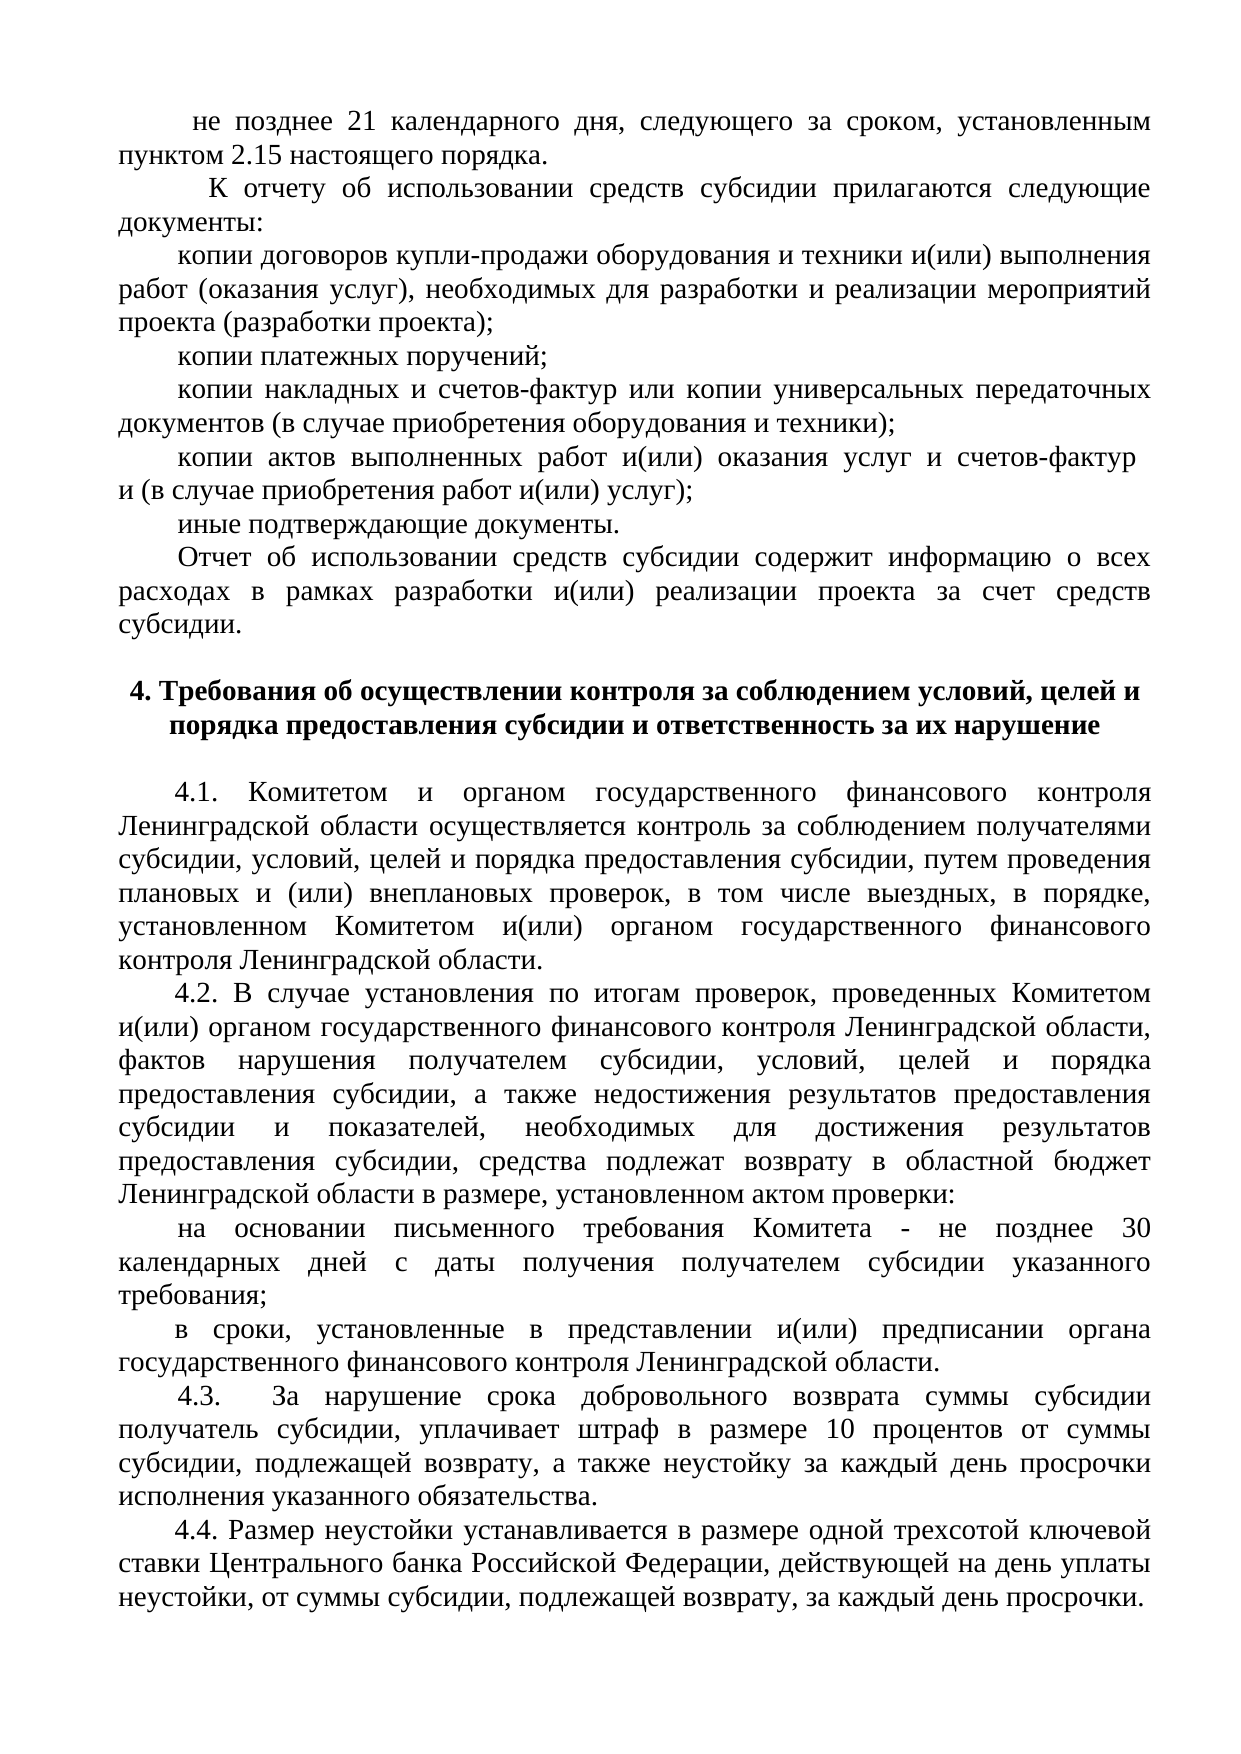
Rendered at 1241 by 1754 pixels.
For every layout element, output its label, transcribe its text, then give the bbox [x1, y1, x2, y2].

text Отчет об использовании средств субсидии содержит информацию о всех расходах в рамках разработки и(или) реализации проекта за счет средств субсидии. [118, 539, 1152, 640]
text 4. Требования об осуществлении контроля за соблюдением условий, целей и порядка предоставления субсидии и ответственность за их нарушение [118, 673, 1152, 741]
text 4.4. Размер неустойки устанавливается в размере одной трехсотой ключевой ставки Центрального банка Российской Федерации, действующей на день уплаты неустойки, от суммы субсидии, подлежащей возврату, за каждый день просрочки. [118, 1512, 1152, 1613]
list копии накладных и счетов-фактур или копии универсальных передаточных документов (в случае приобретения оборудования и техники); [118, 372, 1152, 439]
text 4.3. За нарушение срока добровольного возврата суммы субсидии получатель субсидии, уплачивает штраф в размере 10 процентов от суммы субсидии, подлежащей возврату, а также неустойку за каждый день просрочки исполнения указанного обязательства. [118, 1378, 1152, 1512]
list копии договоров купли-продажи оборудования и техники и(или) выполнения работ (оказания услуг), необходимых для разработки и реализации мероприятий проекта (разработки проекта); [118, 237, 1152, 338]
text на основании письменного требования Комитета - не позднее 30 календарных дней с даты получения получателем субсидии указанного требования; [118, 1210, 1152, 1311]
text не позднее 21 календарного дня, следующего за сроком, установленным пунктом 2.15 настоящего порядка. [118, 103, 1152, 170]
text иные подтверждающие документы. [118, 506, 1152, 539]
list копии платежных поручений; [118, 338, 1152, 372]
text копии актов выполненных работ и(или) оказания услуг и счетов-фактур и (в случае приобретения работ и(или) услуг); [118, 439, 1152, 506]
text К отчету об использовании средств субсидии прилагаются следующие документы: [118, 170, 1152, 237]
text в сроки, установленные в представлении и(или) предписании органа государственного финансового контроля Ленинградской области. [118, 1311, 1152, 1378]
text 4.1. Комитетом и органом государственного финансового контроля Ленинградской области осуществляется контроль за соблюдением получателями субсидии, условий, целей и порядка предоставления субсидии, путем проведения плановых и (или) внеплановых проверок, в том числе выездных, в порядке, установленном Комитетом и(или) органом государственного финансового контроля Ленинградской области. [118, 774, 1152, 975]
text 4.2. В случае установления по итогам проверок, проведенных Комитетом и(или) органом государственного финансового контроля Ленинградской области, фактов нарушения получателем субсидии, условий, целей и порядка предоставления субсидии, а также недостижения результатов предоставления субсидии и показателей, необходимых для достижения результатов предоставления субсидии, средства подлежат возврату в областной бюджет Ленинградской области в размере, установленном актом проверки: [118, 975, 1152, 1210]
